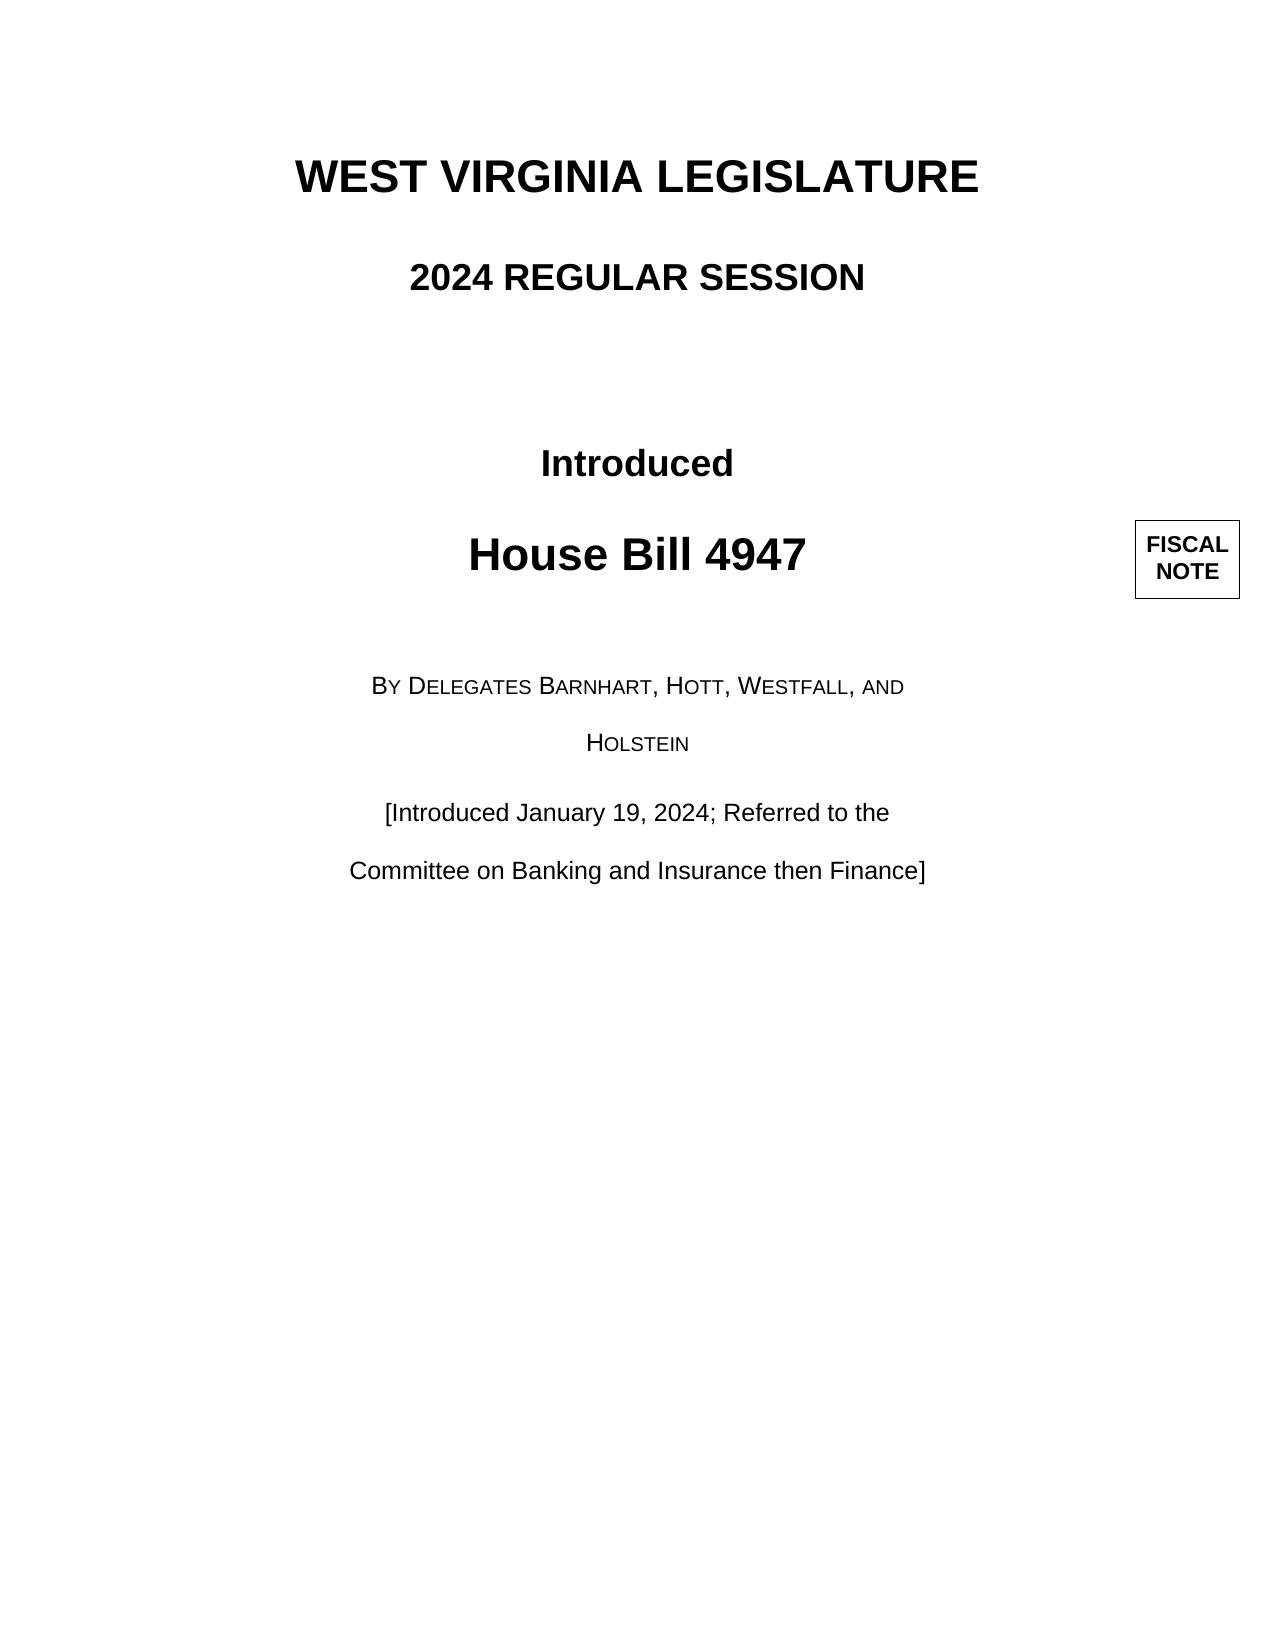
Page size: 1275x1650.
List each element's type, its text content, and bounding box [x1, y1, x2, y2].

text By [337, 671, 937, 757]
text Bill [150, 528, 1125, 581]
title 2024 regular session [150, 255, 1125, 298]
text [] [337, 798, 937, 884]
title WEST virginia legislature [150, 150, 1125, 203]
